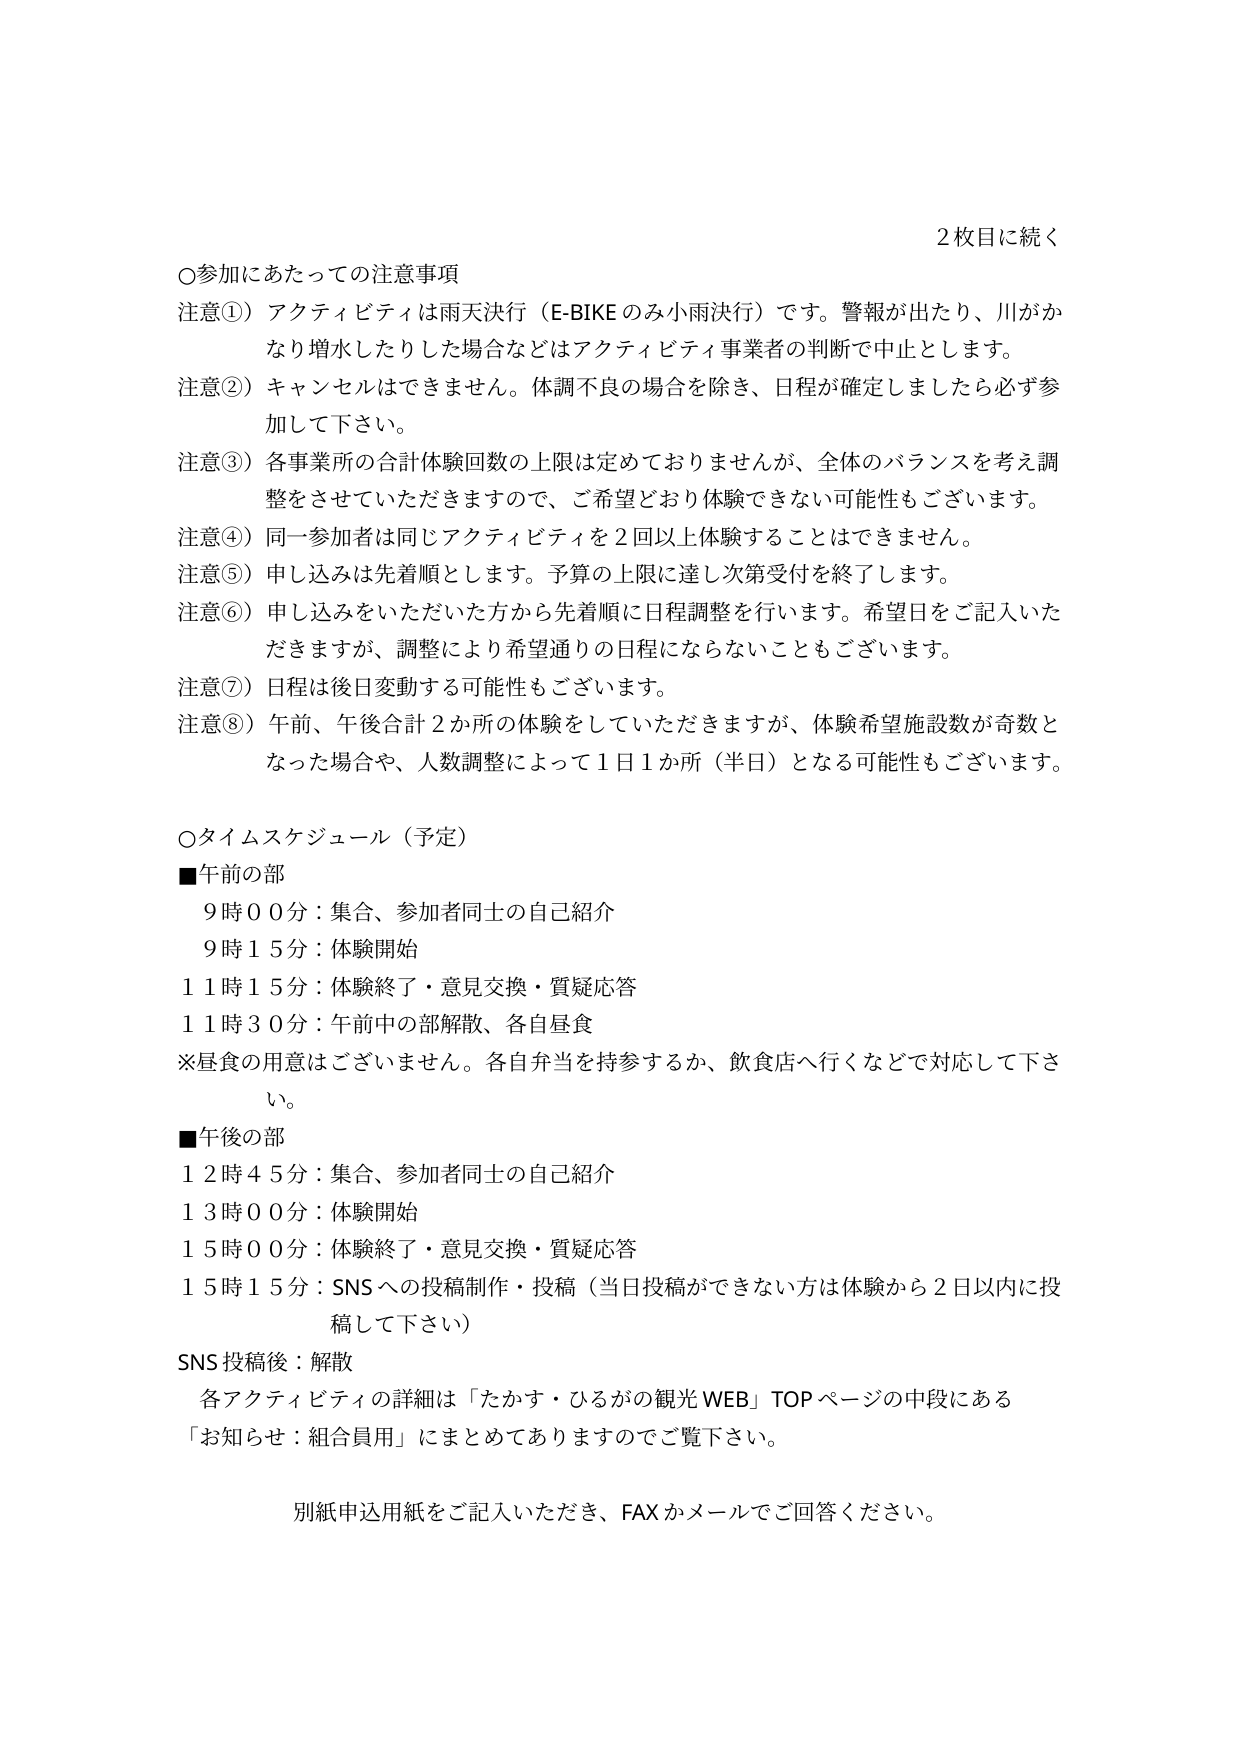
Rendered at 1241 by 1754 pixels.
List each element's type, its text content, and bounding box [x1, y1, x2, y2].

text ※昼食の用意はございません。各自弁当を持参するか、飲食店へ行くなどで対応して下さい。 [177, 1042, 1063, 1117]
text １２時４５分：集合、参加者同士の自己紹介 [177, 1154, 1063, 1192]
text 別紙申込用紙をご記入いただき、FAXかメールでご回答ください。 [177, 1492, 1063, 1529]
text 注意⑥）申し込みをいただいた方から先着順に日程調整を行います。希望日をご記入いただきますが、調整により希望通りの日程にならないこともございます。 [177, 592, 1063, 667]
text 「お知らせ：組合員用」にまとめてありますのでご覧下さい。 [177, 1417, 1063, 1454]
text １５時１５分：SNSへの投稿制作・投稿（当日投稿ができない方は体験から２日以内に投稿して下さい） [177, 1267, 1063, 1342]
text 注意④）同一参加者は同じアクティビティを２回以上体験することはできません。 [177, 517, 1063, 554]
text 注意③）各事業所の合計体験回数の上限は定めておりませんが、全体のバランスを考え調整をさせていただきますので、ご希望どおり体験できない可能性もございます。 [177, 442, 1063, 517]
text ９時１５分：体験開始 [199, 929, 1063, 967]
text ９時００分：集合、参加者同士の自己紹介 [199, 892, 1063, 929]
text SNS投稿後：解散 [177, 1342, 1063, 1379]
text 注意⑦）日程は後日変動する可能性もございます。 [177, 667, 1063, 704]
text 注意⑧）午前、午後合計２か所の体験をしていただきますが、体験希望施設数が奇数となった場合や、人数調整によって１日１か所（半日）となる可能性もございます。 [177, 704, 1063, 779]
text ○参加にあたっての注意事項 [177, 254, 1063, 292]
text ○タイムスケジュール（予定） [177, 817, 1063, 854]
text 注意⑤）申し込みは先着順とします。予算の上限に達し次第受付を終了します。 [177, 554, 1063, 592]
text １３時００分：体験開始 [177, 1192, 1063, 1229]
text 注意①）アクティビティは雨天決行（E-BIKEのみ小雨決行）です。警報が出たり、川がかなり増水したりした場合などはアクティビティ事業者の判断で中止とします。 [177, 292, 1063, 367]
text ■午前の部 [177, 854, 1063, 892]
text １１時３０分：午前中の部解散、各自昼食 [177, 1004, 1063, 1042]
text １５時００分：体験終了・意見交換・質疑応答 [177, 1229, 1063, 1267]
text ２枚目に続く [177, 217, 1063, 254]
text ■午後の部 [177, 1117, 1063, 1154]
text 注意②）キャンセルはできません。体調不良の場合を除き、日程が確定しましたら必ず参加して下さい。 [177, 367, 1063, 442]
text １１時１５分：体験終了・意見交換・質疑応答 [177, 967, 1063, 1004]
text 各アクティビティの詳細は「たかす・ひるがの観光WEB」TOPページの中段にある [199, 1379, 1063, 1417]
